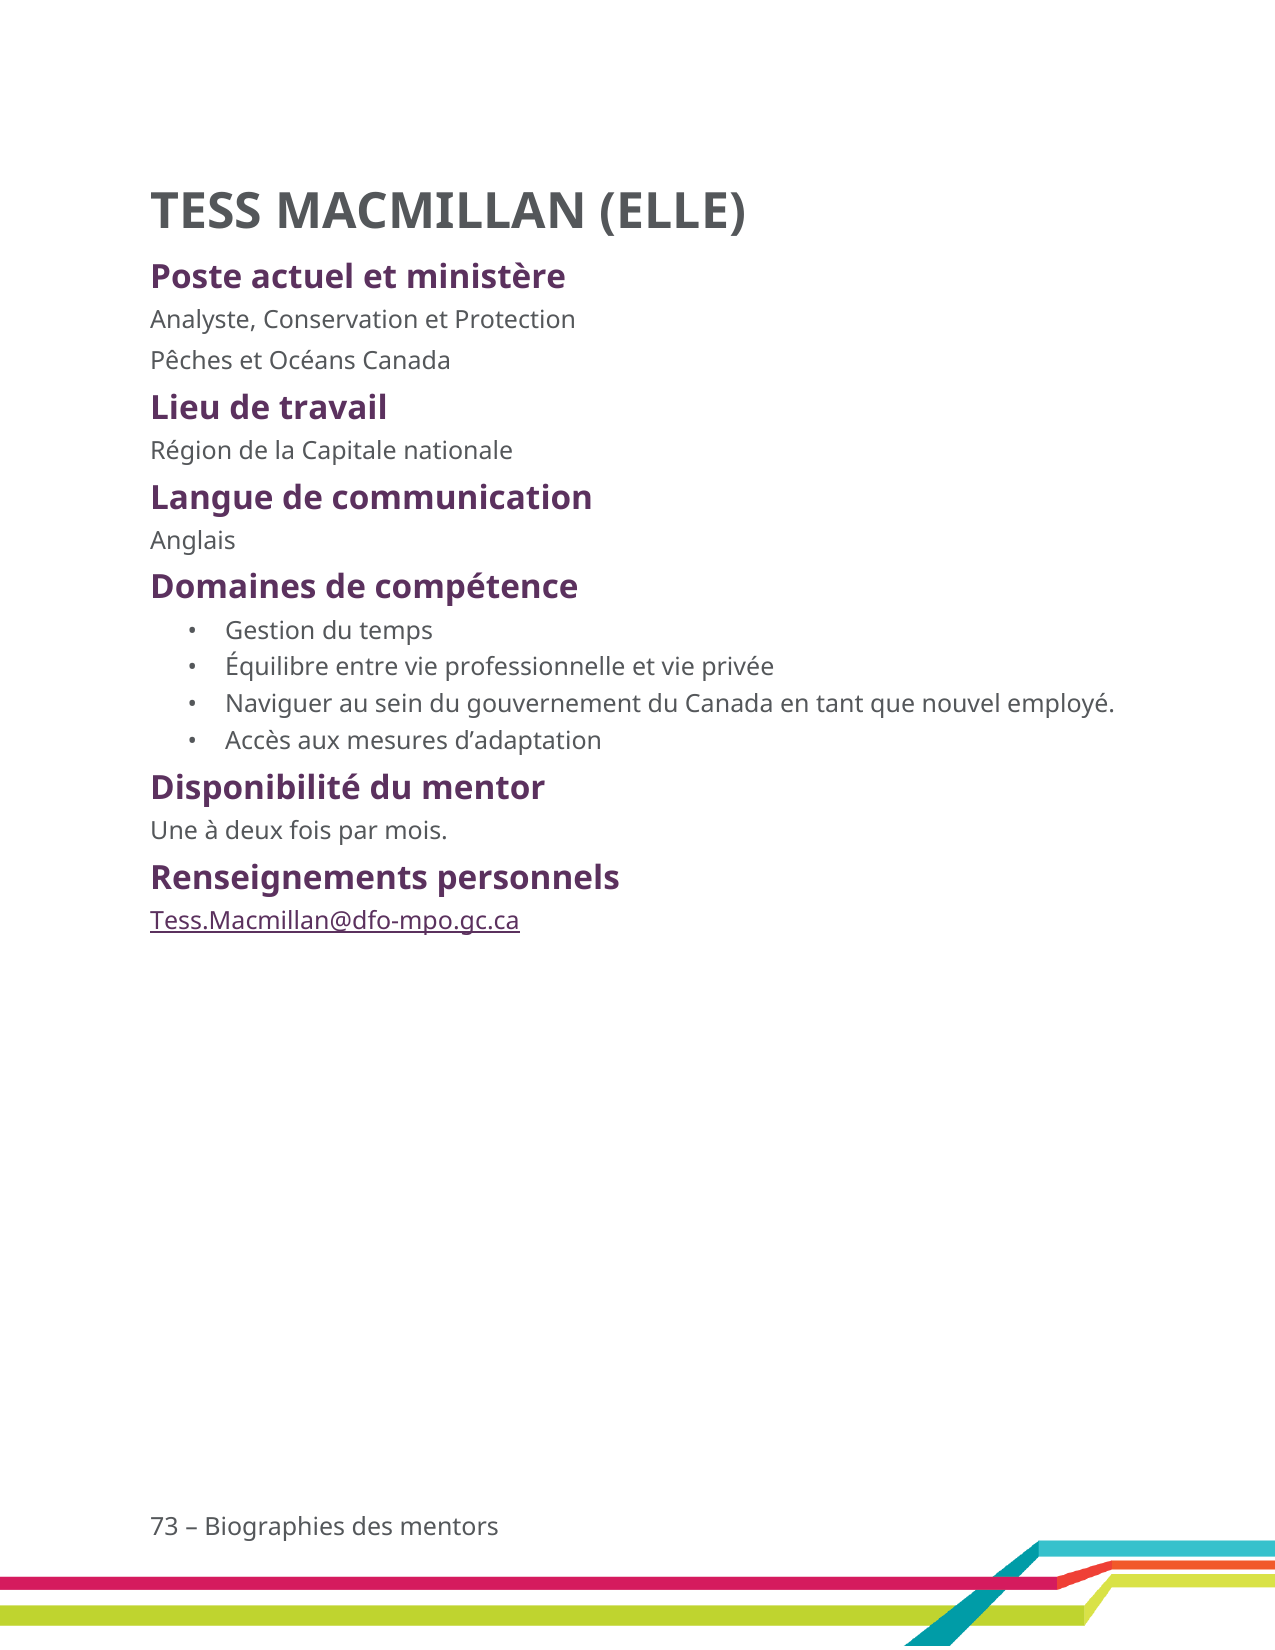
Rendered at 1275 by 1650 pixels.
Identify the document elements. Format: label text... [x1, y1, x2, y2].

list Accès aux mesures d’adaptation [187, 723, 1125, 757]
subtitle TESS MACMILLAN (ELLE) [150, 175, 1125, 243]
text Région de la Capitale nationale [150, 432, 1125, 467]
subtitle Renseignements personnels [150, 853, 1125, 899]
list Équilibre entre vie professionnelle et vie privée [187, 649, 1125, 683]
subtitle Domaines de compétence [150, 563, 1125, 609]
subtitle Poste actuel et ministère [150, 253, 1125, 298]
list Gestion du temps [187, 612, 1125, 646]
picture [0, 1540, 1275, 1646]
subtitle Disponibilité du mentor [150, 763, 1125, 809]
text Pêches et Océans Canada [150, 343, 1125, 377]
text Anglais [150, 522, 1125, 556]
subtitle Lieu de travail [150, 383, 1125, 429]
list Naviguer au sein du gouvernement du Canada en tant que nouvel employé. [187, 686, 1125, 720]
subtitle Langue de communication [150, 473, 1125, 519]
text Tess.Macmillan@dfo-mpo.gc.ca [150, 902, 1125, 936]
text Une à deux fois par mois. [150, 812, 1125, 847]
text Analyste, Conservation et Protection [150, 302, 1125, 336]
